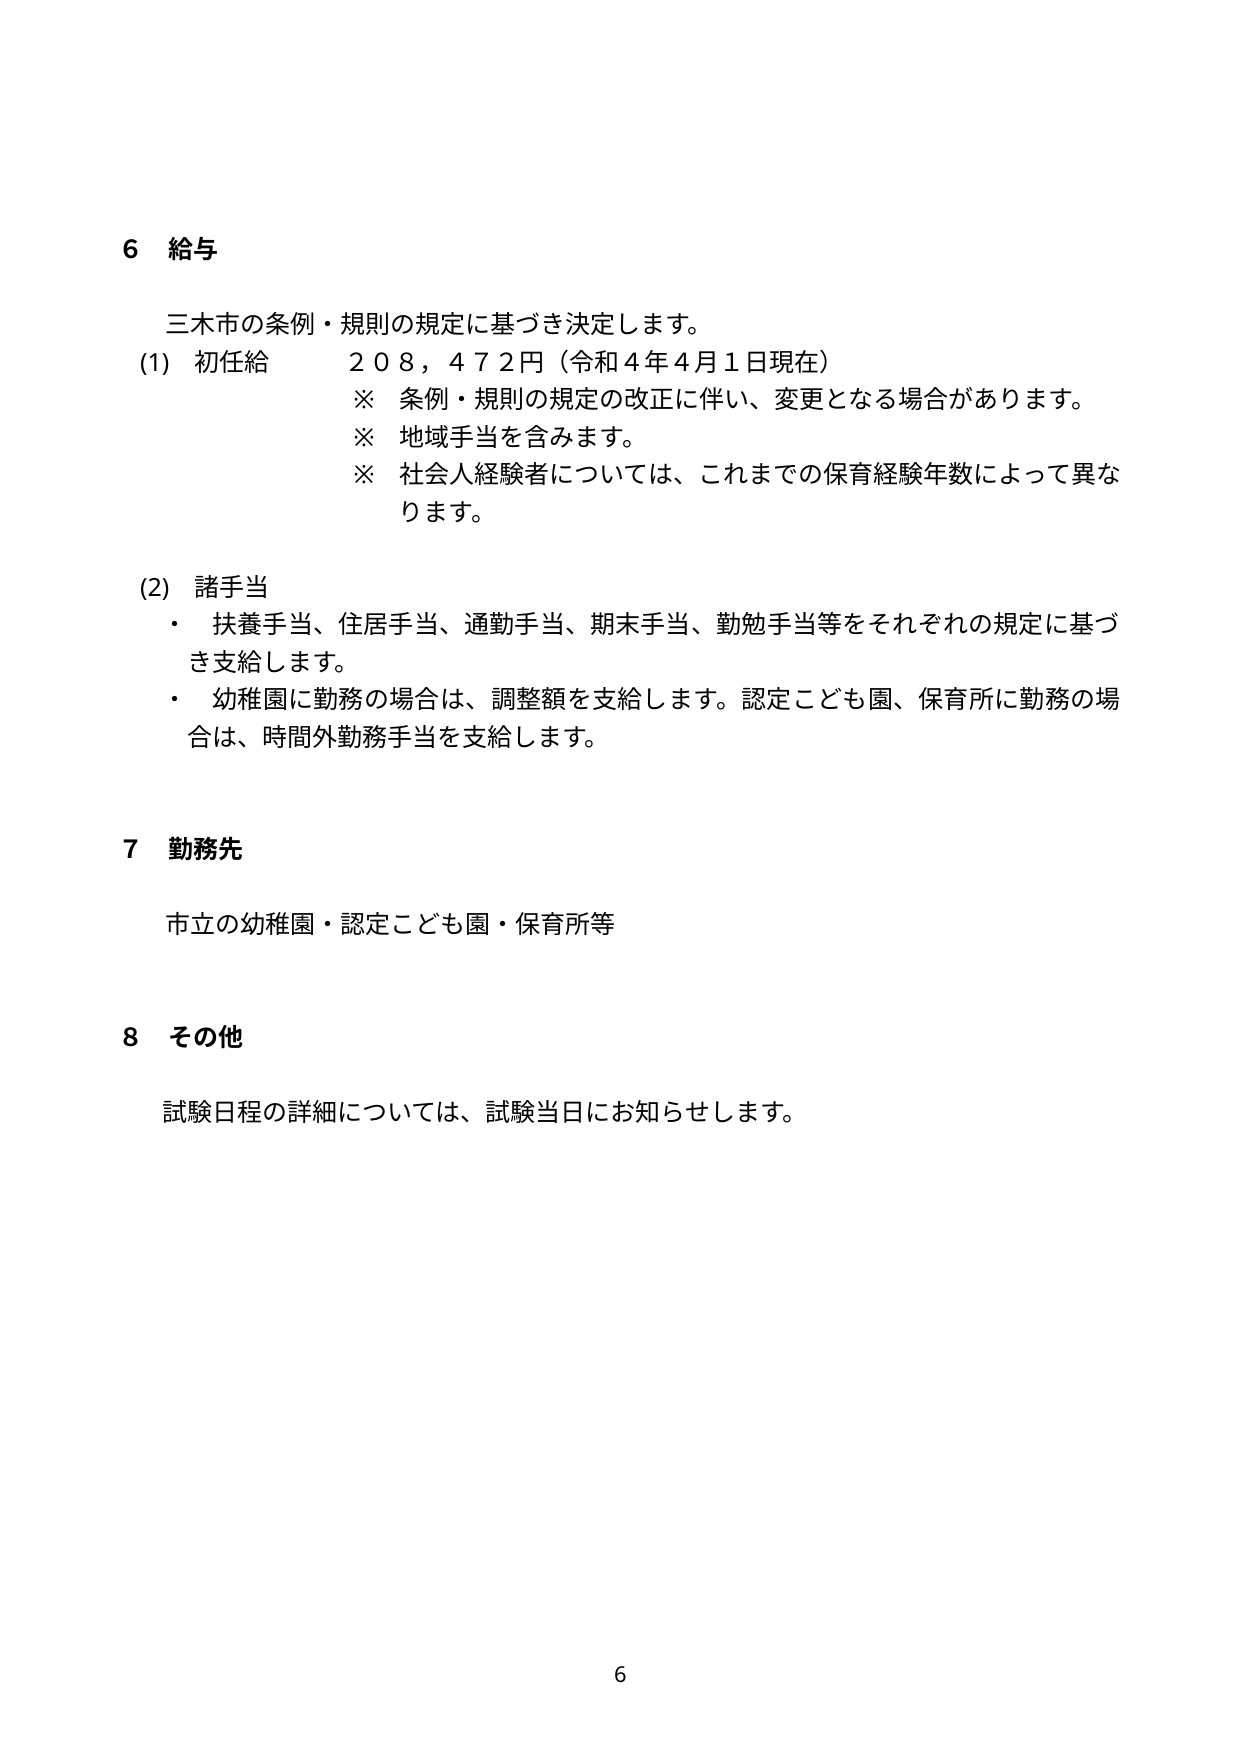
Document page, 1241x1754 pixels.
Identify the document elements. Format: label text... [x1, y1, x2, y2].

text ※ 社会人経験者については、これまでの保育経験年数によって異なります。 [353, 454, 1122, 529]
text ８ その他 [118, 1017, 1122, 1054]
text ・ 幼稚園に勤務の場合は、調整額を支給します。認定こども園、保育所に勤務の場合は、時間外勤務手当を支給します。 [162, 679, 1122, 754]
text 三木市の条例・規則の規定に基づき決定します。 [140, 304, 1122, 342]
text 試験日程の詳細については、試験当日にお知らせします。 [162, 1092, 1122, 1129]
text (2) 諸手当 [140, 567, 1122, 604]
text ※ 条例・規則の規定の改正に伴い、変更となる場合があります。 [353, 379, 1122, 417]
text ６ 給与 [118, 229, 1122, 267]
text ※ 地域手当を含みます。 [353, 417, 1122, 454]
text (1) 初任給 ２０８，４７２円（令和４年４月１日現在） [140, 342, 1122, 379]
text 市立の幼稚園・認定こども園・保育所等 [140, 904, 1122, 942]
text ７ 勤務先 [118, 829, 1122, 867]
text ・ 扶養手当、住居手当、通勤手当、期末手当、勤勉手当等をそれぞれの規定に基づき支給します。 [162, 604, 1122, 679]
